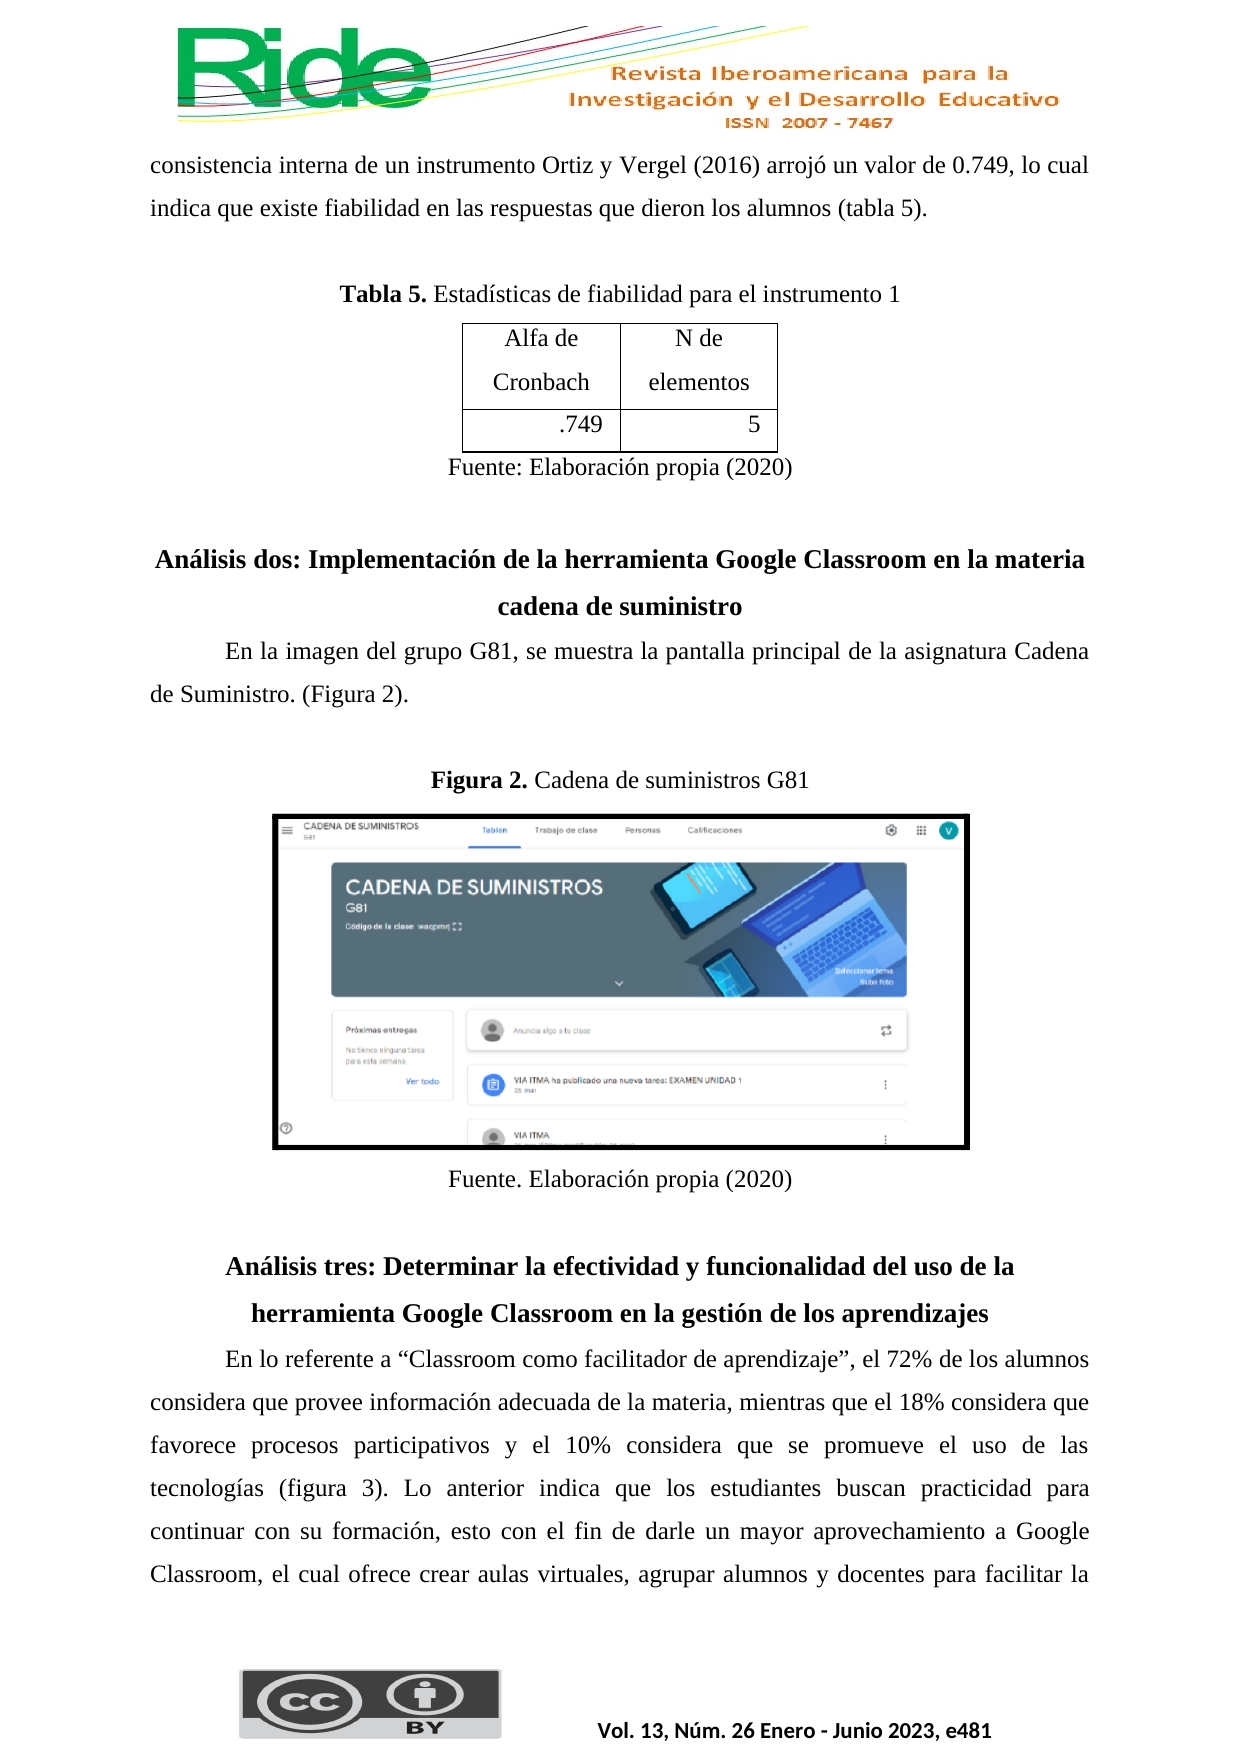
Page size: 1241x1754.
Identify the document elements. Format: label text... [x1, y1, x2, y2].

text En la imagen del grupo G81, se muestra la pantalla principal de la asignatura Cadena de Suministro. (Figura 2). [150, 636, 1090, 708]
picture [239, 1669, 502, 1739]
text Análisis tres: Determinar la efectividad y funcionalidad del uso de la herramienta Google Classroom en la gestión de los aprendizajes [150, 1250, 1090, 1328]
text Figura 2. Cadena de suministros G81 [150, 766, 1090, 794]
picture [177, 26, 1063, 131]
text Fuente: Elaboración propia (2020) [150, 452, 1090, 481]
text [150, 150, 1090, 222]
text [150, 1344, 1090, 1588]
table_header Alfa de Cronbach [463, 324, 620, 408]
table_header N de elementos [621, 324, 777, 408]
text Fuente. Elaboración propia (2020) [150, 1164, 1090, 1193]
table_cell 5 [621, 410, 777, 451]
table_cell .749 [463, 410, 620, 451]
picture [270, 808, 971, 1151]
subtitle Análisis dos: Implementación de la herramienta Google Classroom en la materia cadena de suministro [150, 543, 1090, 621]
text Tabla 5. Estadísticas de fiabilidad para el instrumento 1 [150, 279, 1090, 308]
